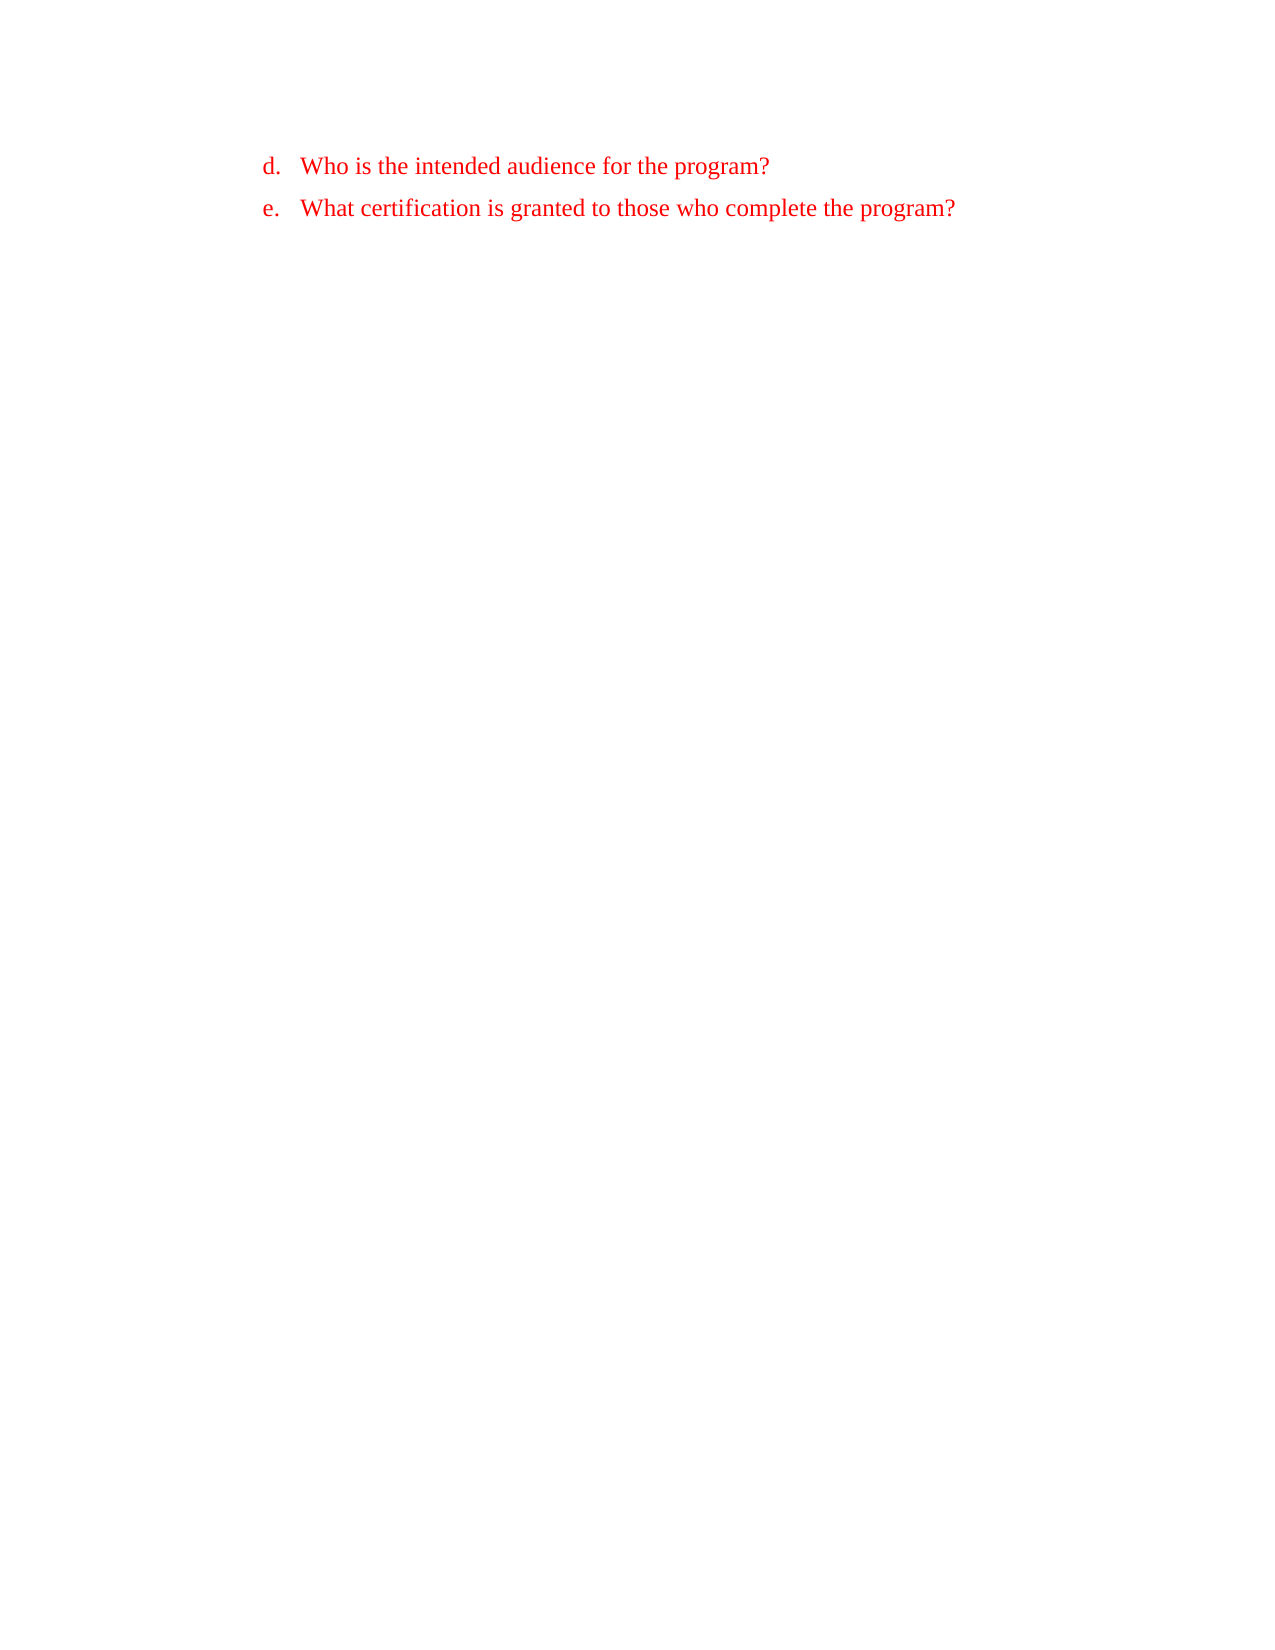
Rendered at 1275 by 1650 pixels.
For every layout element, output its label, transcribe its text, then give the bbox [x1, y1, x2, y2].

list Who is the intended audience for the program? [262, 150, 1125, 180]
list What certification is granted to those who complete the program? [262, 193, 1125, 223]
